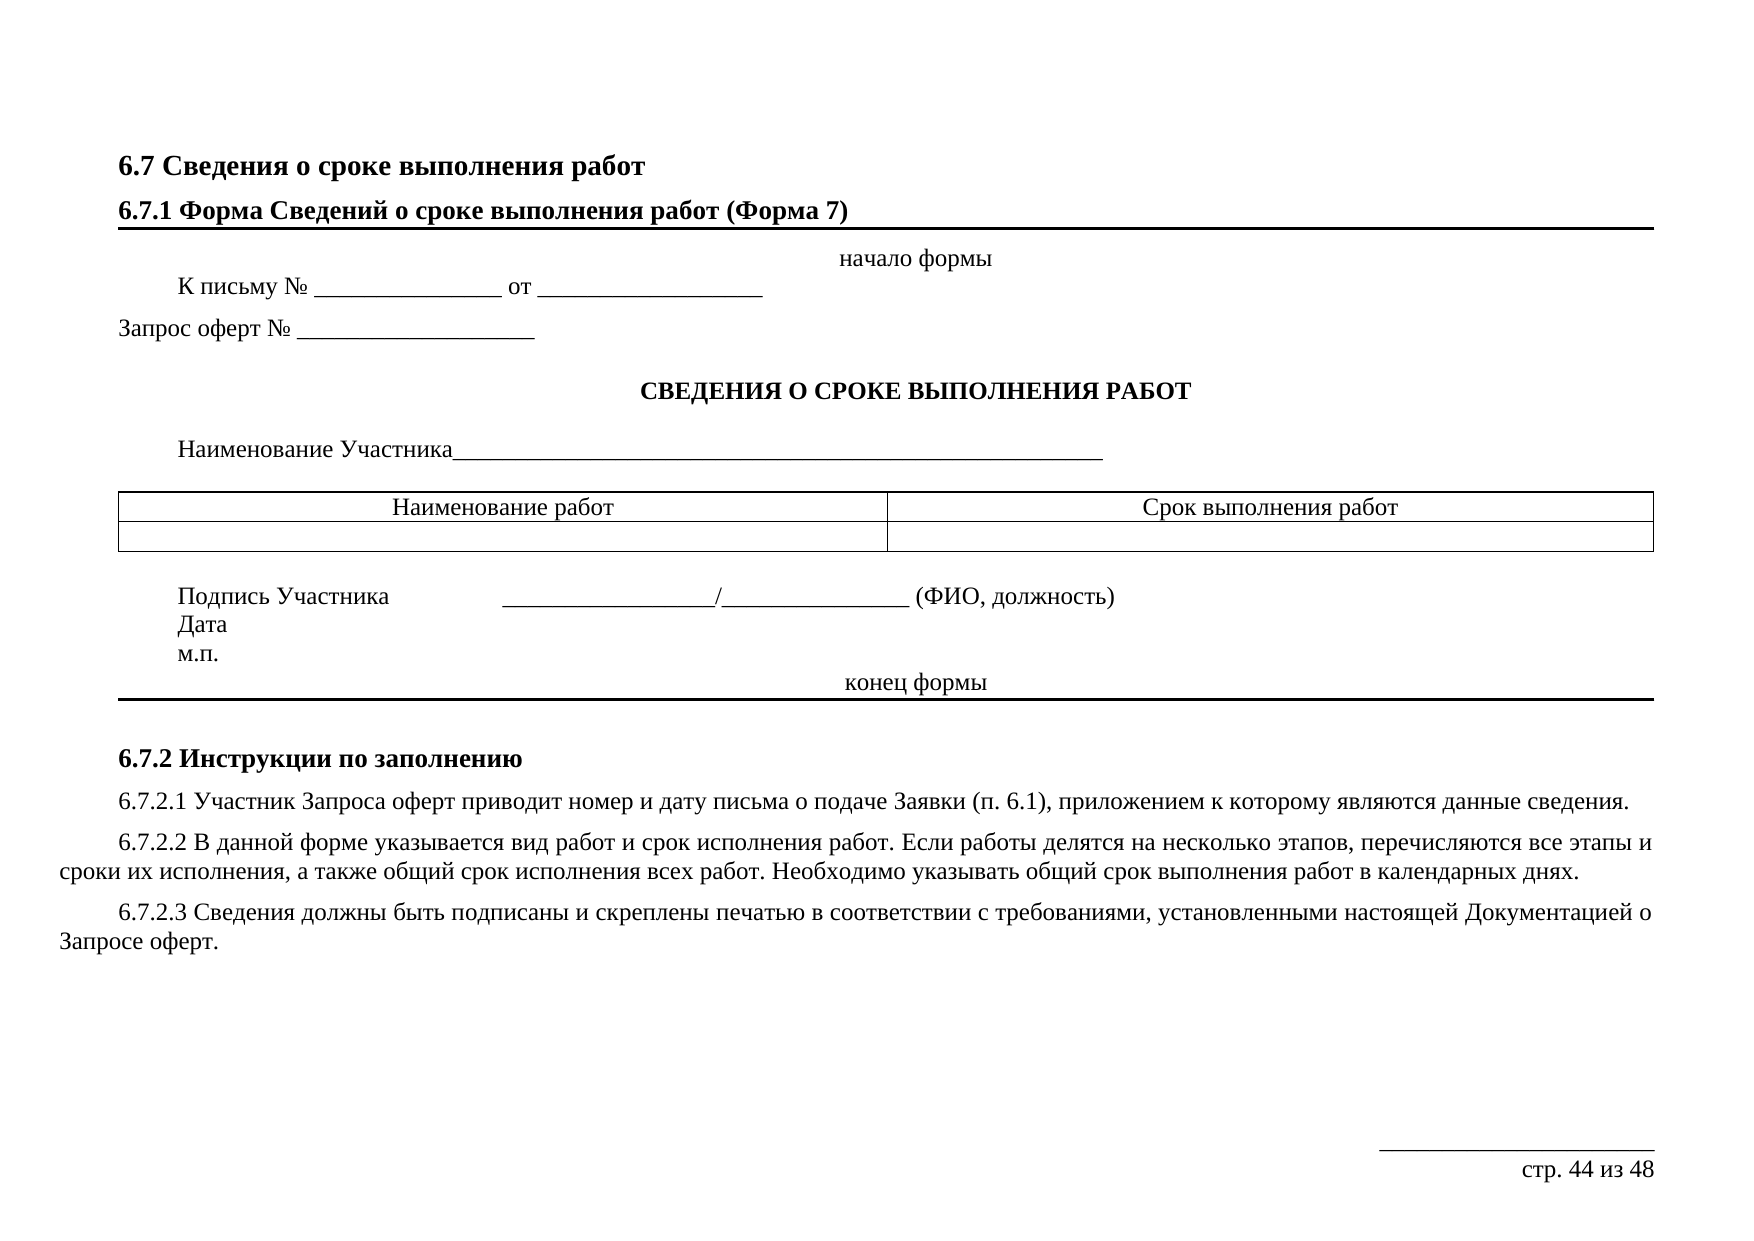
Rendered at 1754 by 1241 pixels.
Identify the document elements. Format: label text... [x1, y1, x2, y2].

text 6.7.2.2 В данной форме указывается вид работ и срок исполнения работ. Если работы делятся на несколько этапов, перечисляются все этапы и сроки их исполнения, а также общий срок исполнения всех работ. Необходимо указывать общий срок выполнения работ в календарных днях. [59, 827, 1654, 884]
table_cell [119, 522, 887, 551]
text К письму № _______________ от __________________ [118, 271, 1654, 300]
text СВЕДЕНИЯ О СРОКЕ ВЫПОЛНЕНИЯ РАБОТ [118, 376, 1654, 405]
text конец формы [118, 667, 1654, 698]
text Наименование Участника____________________________________________________ [118, 434, 1654, 463]
text м.п. [118, 638, 1654, 667]
subtitle 6.7 Сведения о сроке выполнения работ [118, 148, 1654, 181]
text 6.7.2.3 Сведения должны быть подписаны и скреплены печатью в соответствии с требованиями, установленными настоящей Документацией о Запросе оферт. [59, 897, 1654, 954]
table_cell [888, 522, 1653, 551]
table_header Наименование работ [119, 493, 887, 521]
text 6.7.2.1 Участник Запроса оферт приводит номер и дату письма о подаче Заявки (п. 6.1), приложением к которому являются данные сведения. [59, 786, 1654, 814]
text Запрос оферт № ___________________ [59, 313, 1654, 341]
subtitle 6.7.1 Форма Сведений о сроке выполнения работ (Форма 7) [118, 194, 1654, 227]
text Дата [118, 609, 1654, 638]
table_header Срок выполнения работ [888, 493, 1653, 521]
subtitle 6.7.2 Инструкции по заполнению [118, 742, 1654, 773]
text Подпись Участника _________________/_______________ (ФИО, должность) [118, 581, 1654, 609]
text начало формы [118, 243, 1654, 271]
